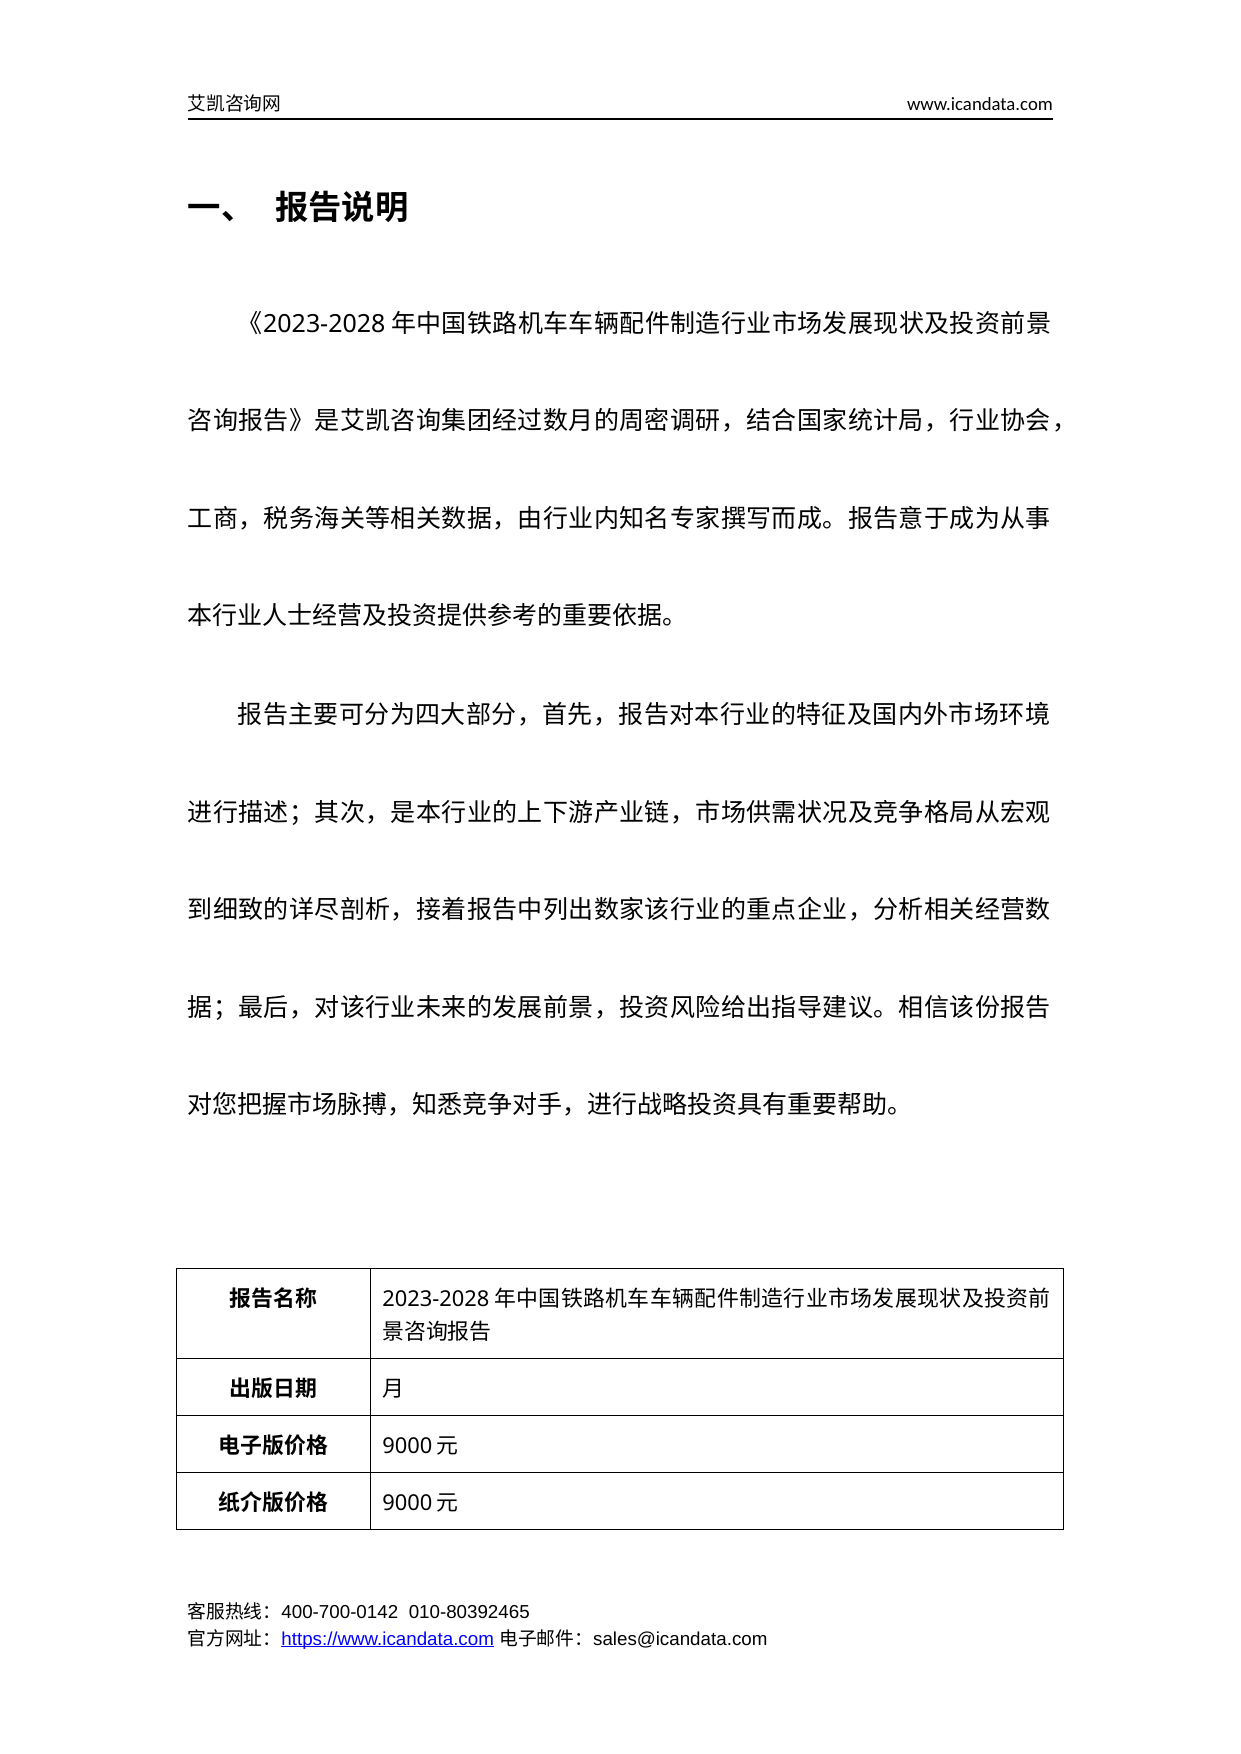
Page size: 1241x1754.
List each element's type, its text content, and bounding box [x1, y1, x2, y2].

table_cell 9000元 [371, 1416, 1063, 1472]
table_header 2023-2028年中国铁路机车车辆配件制造行业市场发展现状及投资前景咨询报告 [371, 1269, 1063, 1358]
table_cell 出版日期 [177, 1359, 370, 1415]
table_cell 9000元 [371, 1473, 1063, 1529]
subtitle 报告说明 [187, 172, 1053, 237]
text 《2023-2028年中国铁路机车车辆配件制造行业市场发展现状及投资前景咨询报告》是艾凯咨询集团经过数月的周密调研，结合国家统计局，行业协会，工商，税务海关等相关数据，由行业内知名专家撰写而成。报告意于成为从事本行业人士经营及投资提供参考的重要依据。 [187, 289, 1053, 646]
table_header 报告名称 [177, 1269, 370, 1358]
table_cell 电子版价格 [177, 1416, 370, 1472]
table_cell 月 [371, 1359, 1063, 1415]
text 报告主要可分为四大部分，首先，报告对本行业的特征及国内外市场环境进行描述；其次，是本行业的上下游产业链，市场供需状况及竞争格局从宏观到细致的详尽剖析，接着报告中列出数家该行业的重点企业，分析相关经营数据；最后，对该行业未来的发展前景，投资风险给出指导建议。相信该份报告对您把握市场脉搏，知悉竞争对手，进行战略投资具有重要帮助。 [187, 681, 1053, 1136]
table_cell 纸介版价格 [177, 1473, 370, 1529]
